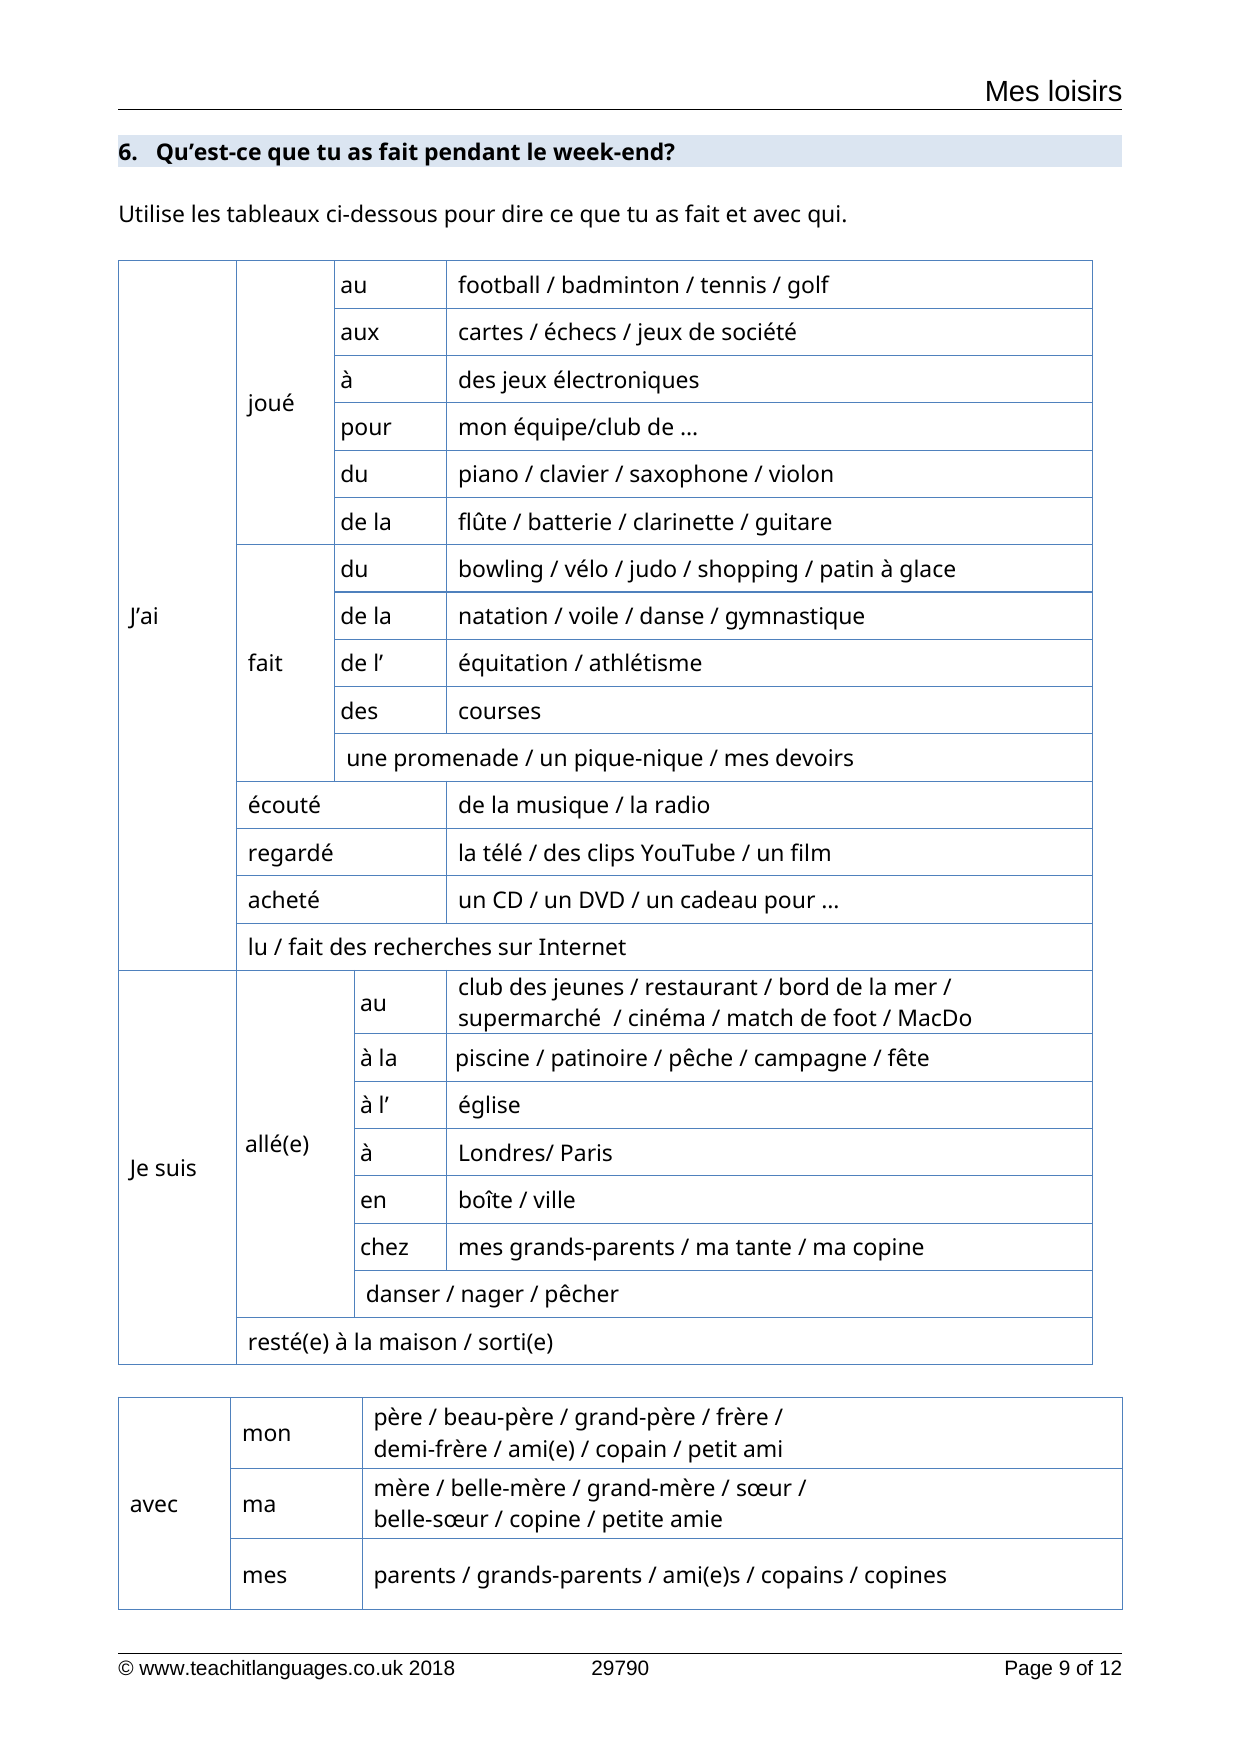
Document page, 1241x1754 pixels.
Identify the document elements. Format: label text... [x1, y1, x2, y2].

table_cell à l’ [355, 1082, 446, 1128]
table_cell flûte / batterie / clarinette / guitare [447, 498, 1092, 544]
table_cell courses [447, 687, 1092, 733]
table_cell natation / voile / danse / gymnastique [447, 593, 1092, 639]
table_cell des [335, 687, 446, 733]
table_cell ma [231, 1469, 362, 1538]
table_cell mes grands-parents / ma tante / ma copine [447, 1224, 1092, 1270]
table_cell mon équipe/club de … [447, 403, 1092, 449]
table_cell église [447, 1082, 1092, 1128]
table_cell à [355, 1129, 446, 1175]
table_cell un CD / un DVD / un cadeau pour … [447, 876, 1092, 922]
table_cell acheté [237, 876, 446, 922]
table_cell parents / grands-parents / ami(e)s / copains / copines [363, 1539, 1122, 1609]
table_cell pour [335, 403, 446, 449]
table_cell resté(e) à la maison / sorti(e) [237, 1318, 1092, 1364]
table_cell du [335, 451, 446, 497]
table_cell club des jeunes / restaurant / bord de la mer / supermarché / cinéma / match de foot / MacDo [447, 971, 1092, 1033]
table_cell au [355, 971, 446, 1033]
table_cell cartes / échecs / jeux de société [447, 309, 1092, 355]
table_cell de la [335, 498, 446, 544]
table_cell aux [335, 309, 446, 355]
table_header mon [231, 1398, 362, 1467]
table_cell lu / fait des recherches sur Internet [237, 924, 1092, 970]
table_cell des jeux électroniques [447, 356, 1092, 402]
text Utilise les tableaux ci-dessous pour dire ce que tu as fait et avec qui. [118, 198, 1122, 229]
table_header joué [237, 261, 334, 544]
table_cell piano / clavier / saxophone / violon [447, 451, 1092, 497]
table_cell danser / nager / pêcher [355, 1271, 1092, 1317]
table_header au [335, 261, 446, 308]
table_cell à [335, 356, 446, 402]
table_cell mes [231, 1539, 362, 1609]
table_header avec [119, 1398, 230, 1609]
table_cell du [335, 545, 446, 591]
table_cell de la musique / la radio [447, 782, 1092, 828]
table_cell de la [335, 593, 446, 639]
table_cell chez [355, 1224, 446, 1270]
table_cell mère / belle-mère / grand-mère / sœur / belle-sœur / copine / petite amie [363, 1469, 1122, 1538]
table_cell Je suis [119, 971, 236, 1364]
table_cell à la [355, 1034, 446, 1081]
table_cell boîte / ville [447, 1176, 1092, 1222]
table_cell bowling / vélo / judo / shopping / patin à glace [447, 545, 1092, 591]
list Qu’est-ce que tu as fait pendant le week-end? [118, 135, 1122, 167]
table_cell de l’ [335, 640, 446, 686]
table_cell Londres/ Paris [447, 1129, 1092, 1175]
table_cell la télé / des clips YouTube / un film [447, 829, 1092, 875]
table_cell piscine / patinoire / pêche / campagne / fête [447, 1034, 1092, 1081]
table_cell regardé [237, 829, 446, 875]
table_header J’ai [119, 261, 236, 970]
table_cell équitation / athlétisme [447, 640, 1092, 686]
table_header football / badminton / tennis / golf [447, 261, 1092, 308]
table_cell fait [237, 545, 334, 781]
table_header père / beau-père / grand-père / frère / demi-frère / ami(e) / copain / petit ami [363, 1398, 1122, 1467]
table_cell une promenade / un pique-nique / mes devoirs [335, 734, 1092, 781]
table_cell écouté [237, 782, 446, 828]
table_cell en [355, 1176, 446, 1222]
table_cell allé(e) [237, 971, 354, 1317]
